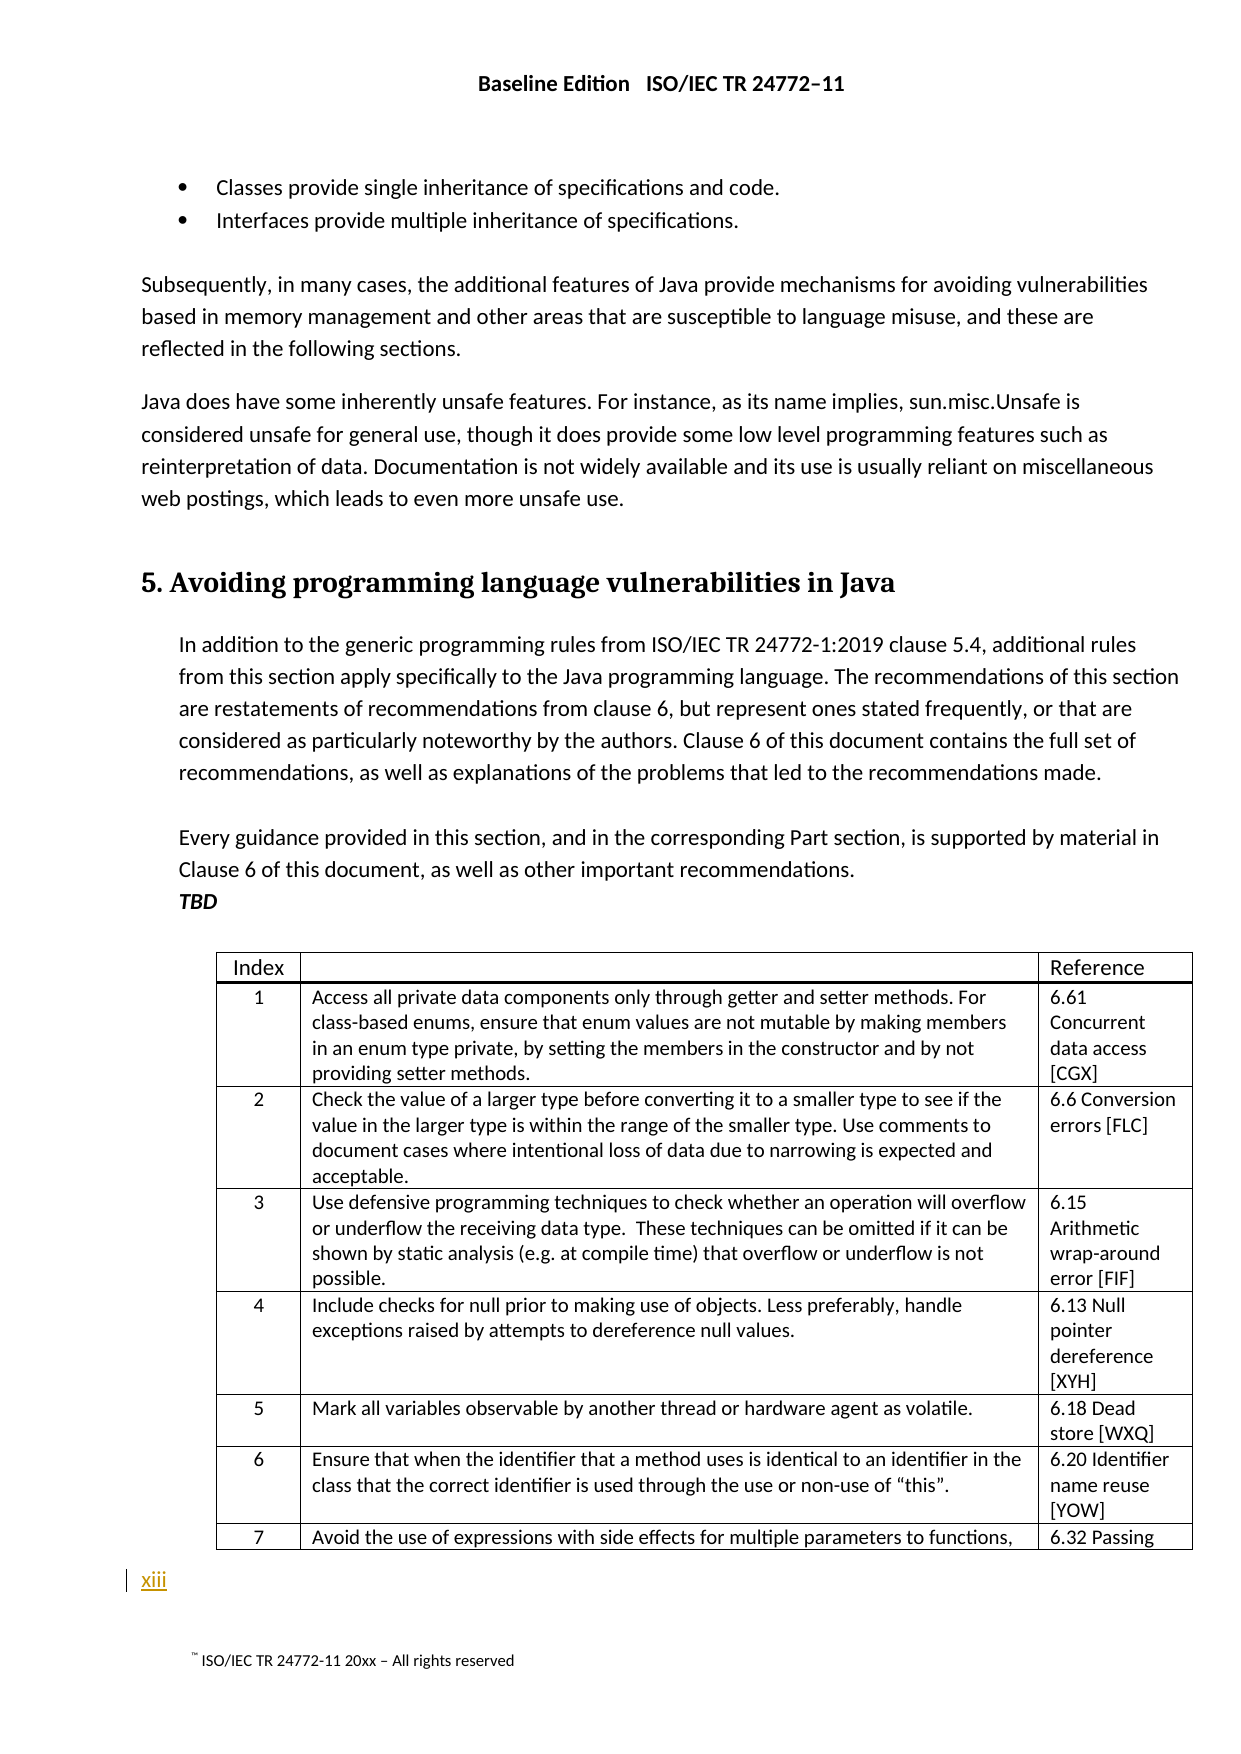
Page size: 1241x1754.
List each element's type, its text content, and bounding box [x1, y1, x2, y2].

list In addition to the generic programming rules from ISO/IEC TR 24772-1:2019 clause 5.4, additional rules from this section apply specifically to the Java programming language. The recommendations of this section are restatements of recommendations from clause 6, but represent ones stated frequently, or that are considered as particularly noteworthy by the authors. Clause 6 of this document contains the full set of recommendations, as well as explanations of the problems that led to the recommendations made. [178, 630, 1182, 787]
table_cell Ensure that when the identifier that a method uses is identical to an identifier in the class that the correct identifier is used through the use or non-use of “this”. [301, 1447, 1038, 1523]
table_cell 6.20 Identifier name reuse [YOW] [1039, 1447, 1192, 1523]
table_cell 2 [217, 1087, 300, 1188]
table_header Reference [1039, 953, 1192, 981]
table_cell Access all private data components only through getter and setter methods. For class-based enums, ensure that enum values are not mutable by making members in an enum type private, by setting the members in the constructor and by not providing setter methods. [301, 984, 1038, 1086]
list Interfaces provide multiple inheritance of specifications. [178, 206, 1182, 234]
table_cell 6.18 Dead store [WXQ] [1039, 1395, 1192, 1446]
list Every guidance provided in this section, and in the corresponding Part section, is supported by material in Clause 6 of this document, as well as other important recommendations. [178, 823, 1182, 883]
table_header [301, 953, 1038, 981]
table_cell 3 [217, 1189, 300, 1291]
table_cell 6.13 Null pointer dereference [XYH] [1039, 1292, 1192, 1394]
table_cell 6.61 Concurrent data access [CGX] [1039, 984, 1192, 1086]
text Subsequently, in many cases, the additional features of Java provide mechanisms for avoiding vulnerabilities based in memory management and other areas that are susceptible to language misuse, and these are reflected in the following sections. [141, 270, 1182, 362]
table_cell Use defensive programming techniques to check whether an operation will overflow or underflow the receiving data type. These techniques can be omitted if it can be shown by static analysis (e.g. at compile time) that overflow or underflow is not possible. [301, 1189, 1038, 1291]
table_cell Include checks for null prior to making use of objects. Less preferably, handle exceptions raised by attempts to dereference null values. [301, 1292, 1038, 1394]
table_cell 6 [217, 1447, 300, 1523]
table_header Index [217, 953, 300, 981]
list Classes provide single inheritance of specifications and code. [178, 173, 1182, 202]
table_cell 4 [217, 1292, 300, 1394]
table_cell 7 [217, 1524, 300, 1549]
table_cell Mark all variables observable by another thread or hardware agent as volatile. [301, 1395, 1038, 1446]
table_cell 5 [217, 1395, 300, 1446]
table_cell 6.15 Arithmetic wrap-around error [FIF] [1039, 1189, 1192, 1291]
text Java does have some inherently unsafe features. For instance, as its name implies, sun.misc.Unsafe is considered unsafe for general use, though it does provide some low level programming features such as reinterpretation of data. Documentation is not widely available and its use is usually reliant on miscellaneous web postings, which leads to even more unsafe use. [141, 387, 1182, 512]
table_cell 6.32 Passing parameters and return values [CSJ] [1039, 1524, 1192, 1549]
table_cell 1 [217, 984, 300, 1086]
subtitle 5. Avoiding programming language vulnerabilities in Java [141, 566, 1182, 600]
table_cell 6.6 Conversion errors [FLC] [1039, 1087, 1192, 1188]
list TBD [178, 887, 1182, 915]
table_cell Check the value of a larger type before converting it to a smaller type to see if the value in the larger type is within the range of the smaller type. Use comments to document cases where intentional loss of data due to narrowing is expected and acceptable. [301, 1087, 1038, 1188]
